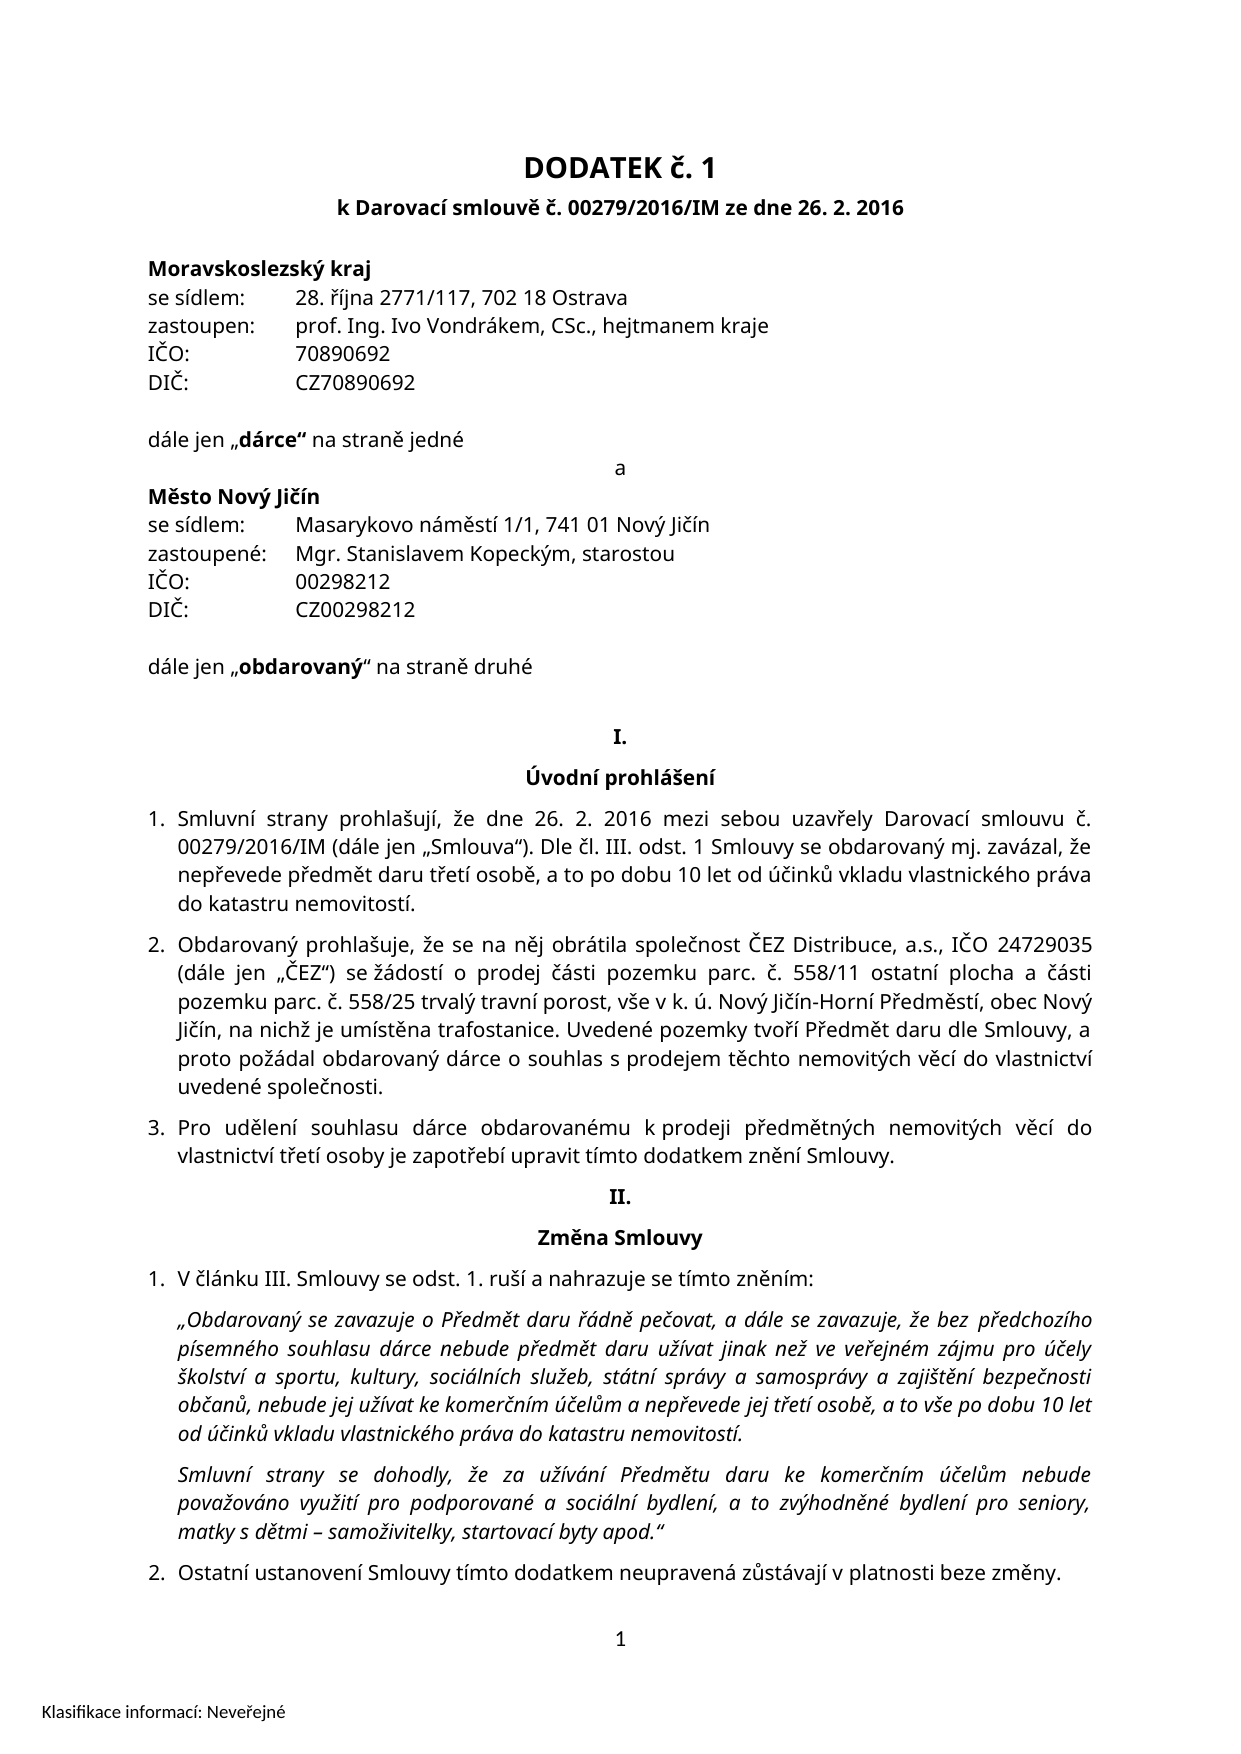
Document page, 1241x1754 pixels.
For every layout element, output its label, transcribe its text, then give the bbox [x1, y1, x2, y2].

list IČO: 00298212 [148, 567, 1093, 596]
list zastoupené: Mgr. Stanislavem Kopeckým, starostou [148, 539, 1093, 567]
text DIČ: CZ70890692 [148, 368, 1093, 396]
text IČO: 70890692 [148, 339, 1093, 368]
text II. [148, 1182, 1093, 1211]
text Úvodní prohlášení [148, 763, 1093, 791]
list Ostatní ustanovení Smlouvy tímto dodatkem neupravená zůstávají v platnosti beze změny. [148, 1558, 1093, 1586]
list Město Nový Jičín [148, 482, 1093, 510]
list Pro udělení souhlasu dárce obdarovanému k prodeji předmětných nemovitých věcí do vlastnictví třetí osoby je zapotřebí upravit tímto dodatkem znění Smlouvy. [148, 1113, 1093, 1170]
text Moravskoslezský kraj [148, 254, 1093, 283]
text zastoupen: prof. Ing. Ivo Vondrákem, CSc., hejtmanem kraje [148, 311, 1093, 339]
list Obdarovaný prohlašuje, že se na něj obrátila společnost ČEZ Distribuce, a.s., IČO 24729035 (dále jen „ČEZ“) se žádostí o prodej části pozemku parc. č. 558/11 ostatní plocha a části pozemku parc. č. 558/25 trvalý travní porost, vše v k. ú. Nový Jičín-Horní Předměstí, obec Nový Jičín, na nichž je umístěna trafostanice. Uvedené pozemky tvoří Předmět daru dle Smlouvy, a proto požádal obdarovaný dárce o souhlas s prodejem těchto nemovitých věcí do vlastnictví uvedené společnosti. [148, 930, 1093, 1101]
text a [148, 453, 1093, 482]
list Smluvní strany se dohodly, že za užívání Předmětu daru ke komerčním účelům nebude považováno využití pro podporované a sociální bydlení, a to zvýhodněné bydlení pro seniory, matky s dětmi – samoživitelky, startovací byty apod.“ [178, 1460, 1093, 1545]
list DIČ: CZ00298212 [148, 596, 1093, 624]
list V článku III. Smlouvy se odst. 1. ruší a nahrazuje se tímto zněním: [148, 1264, 1093, 1293]
text I. [148, 722, 1093, 750]
list Smluvní strany prohlašují, že dne 26. 2. 2016 mezi sebou uzavřely Darovací smlouvu č. 00279/2016/IM (dále jen „Smlouva“). Dle čl. III. odst. 1 Smlouvy se obdarovaný mj. zavázal, že nepřevede předmět daru třetí osobě, a to po dobu 10 let od účinků vkladu vlastnického práva do katastru nemovitostí. [148, 804, 1093, 917]
text se sídlem: 28. října 2771/117, 702 18 Ostrava [148, 283, 1093, 311]
text dále jen „dárce“ na straně jedné [148, 425, 1093, 453]
list „Obdarovaný se zavazuje o Předmět daru řádně pečovat, a dále se zavazuje, že bez předchozího písemného souhlasu dárce nebude předmět daru užívat jinak než ve veřejném zájmu pro účely školství a sportu, kultury, sociálních služeb, státní správy a samosprávy a zajištění bezpečnosti občanů, nebude jej užívat ke komerčním účelům a nepřevede jej třetí osobě, a to vše po dobu 10 let od účinků vkladu vlastnického práva do katastru nemovitostí. [178, 1305, 1093, 1447]
text DODATEK č. 1 [148, 148, 1093, 187]
text dále jen „obdarovaný“ na straně druhé [148, 652, 1093, 681]
list se sídlem: Masarykovo náměstí 1/1, 741 01 Nový Jičín [148, 510, 1093, 539]
text Změna Smlouvy [148, 1223, 1093, 1252]
text k Darovací smlouvě č. 00279/2016/IM ze dne 26. 2. 2016 [148, 193, 1093, 222]
